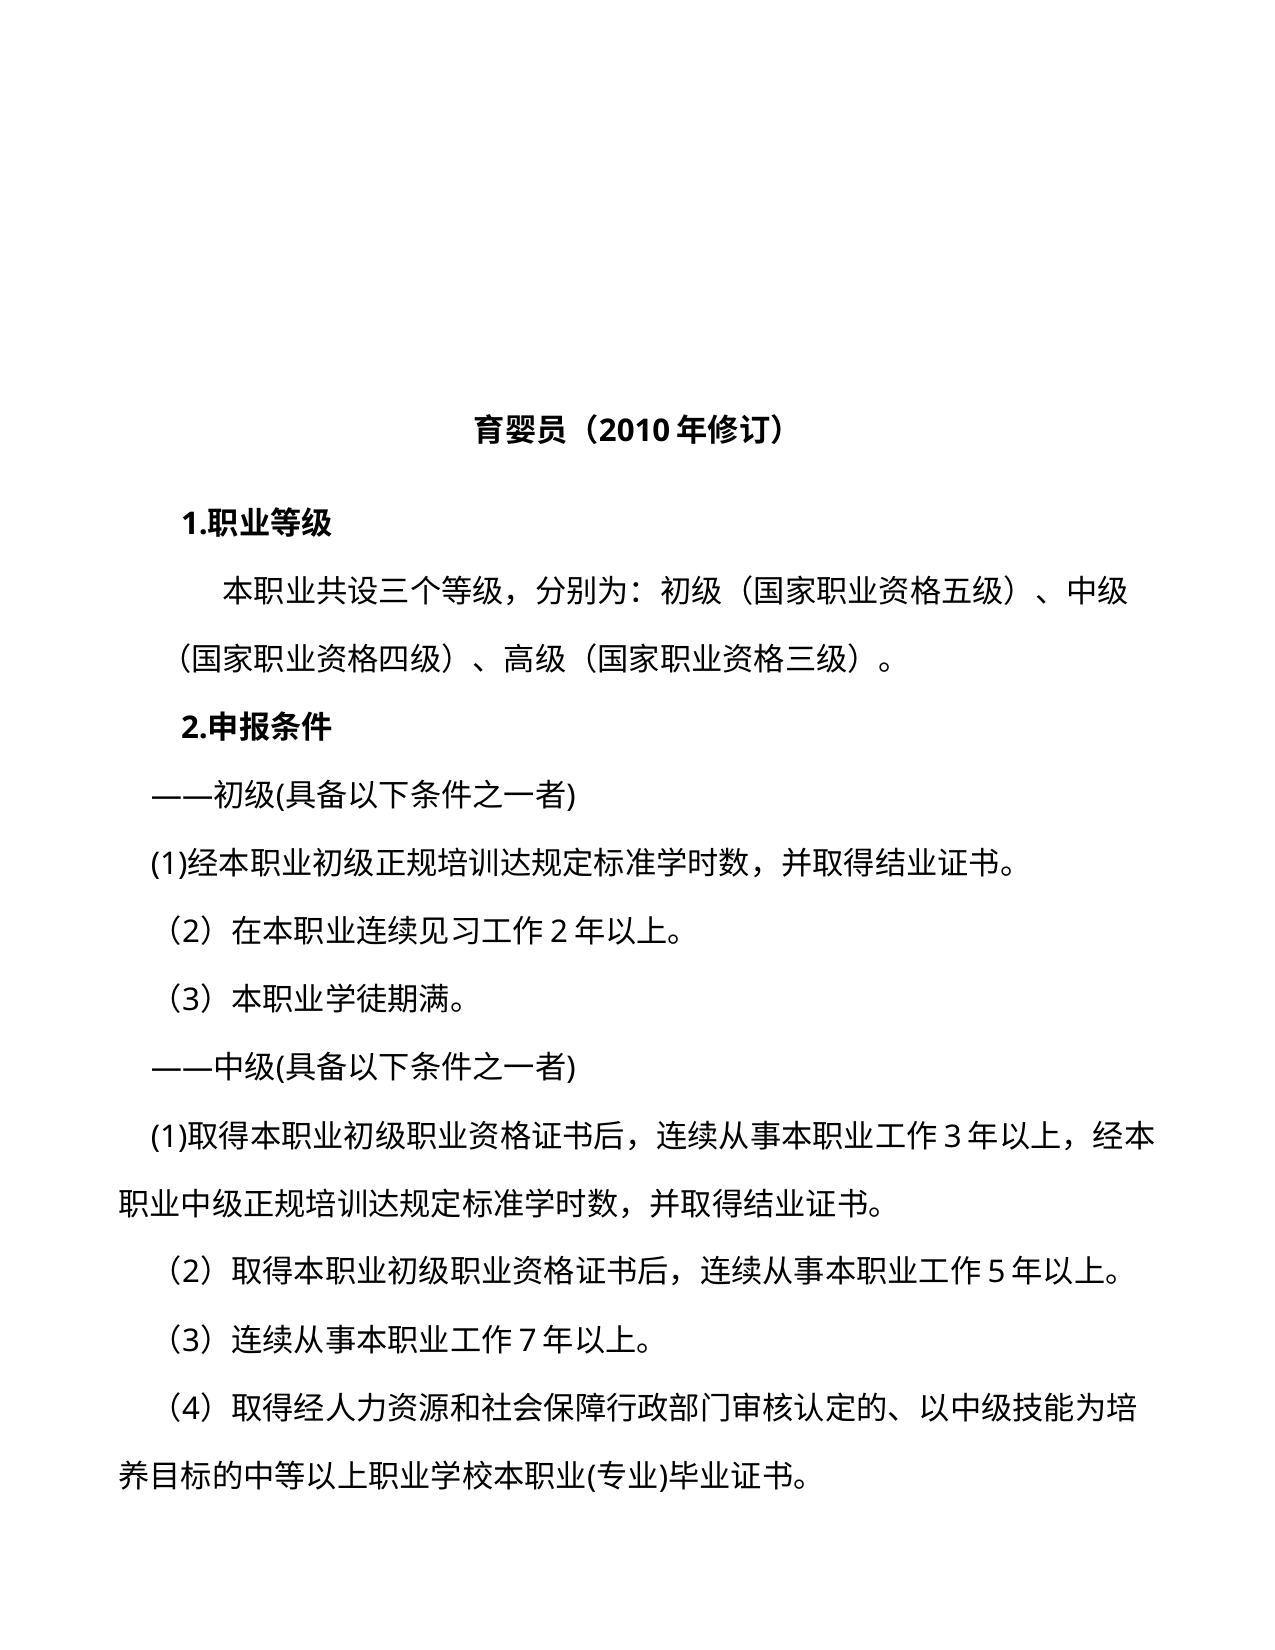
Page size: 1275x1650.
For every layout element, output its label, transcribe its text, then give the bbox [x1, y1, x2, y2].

text （2）在本职业连续见习工作2年以上。 [118, 906, 1157, 952]
text (1)取得本职业初级职业资格证书后，连续从事本职业工作3年以上，经本职业中级正规培训达规定标准学时数，并取得结业证书。 [118, 1111, 1157, 1224]
text ——中级(具备以下条件之一者) [118, 1043, 1157, 1088]
text 2.申报条件 [118, 702, 1157, 747]
text （3）连续从事本职业工作7年以上。 [118, 1315, 1157, 1360]
text (1)经本职业初级正规培训达规定标准学时数，并取得结业证书。 [118, 838, 1157, 884]
text 本职业共设三个等级，分别为：初级（国家职业资格五级）、中级（国家职业资格四级）、高级（国家职业资格三级）。 [160, 566, 1157, 679]
text 1.职业等级 [118, 498, 1157, 544]
text （2）取得本职业初级职业资格证书后，连续从事本职业工作5年以上。 [118, 1247, 1157, 1292]
text ——初级(具备以下条件之一者) [118, 770, 1157, 816]
text （3）本职业学徒期满。 [118, 974, 1157, 1020]
text 育婴员（2010年修订） [118, 395, 1157, 453]
text （4）取得经人力资源和社会保障行政部门审核认定的、以中级技能为培养目标的中等以上职业学校本职业(专业)毕业证书。 [118, 1383, 1157, 1496]
